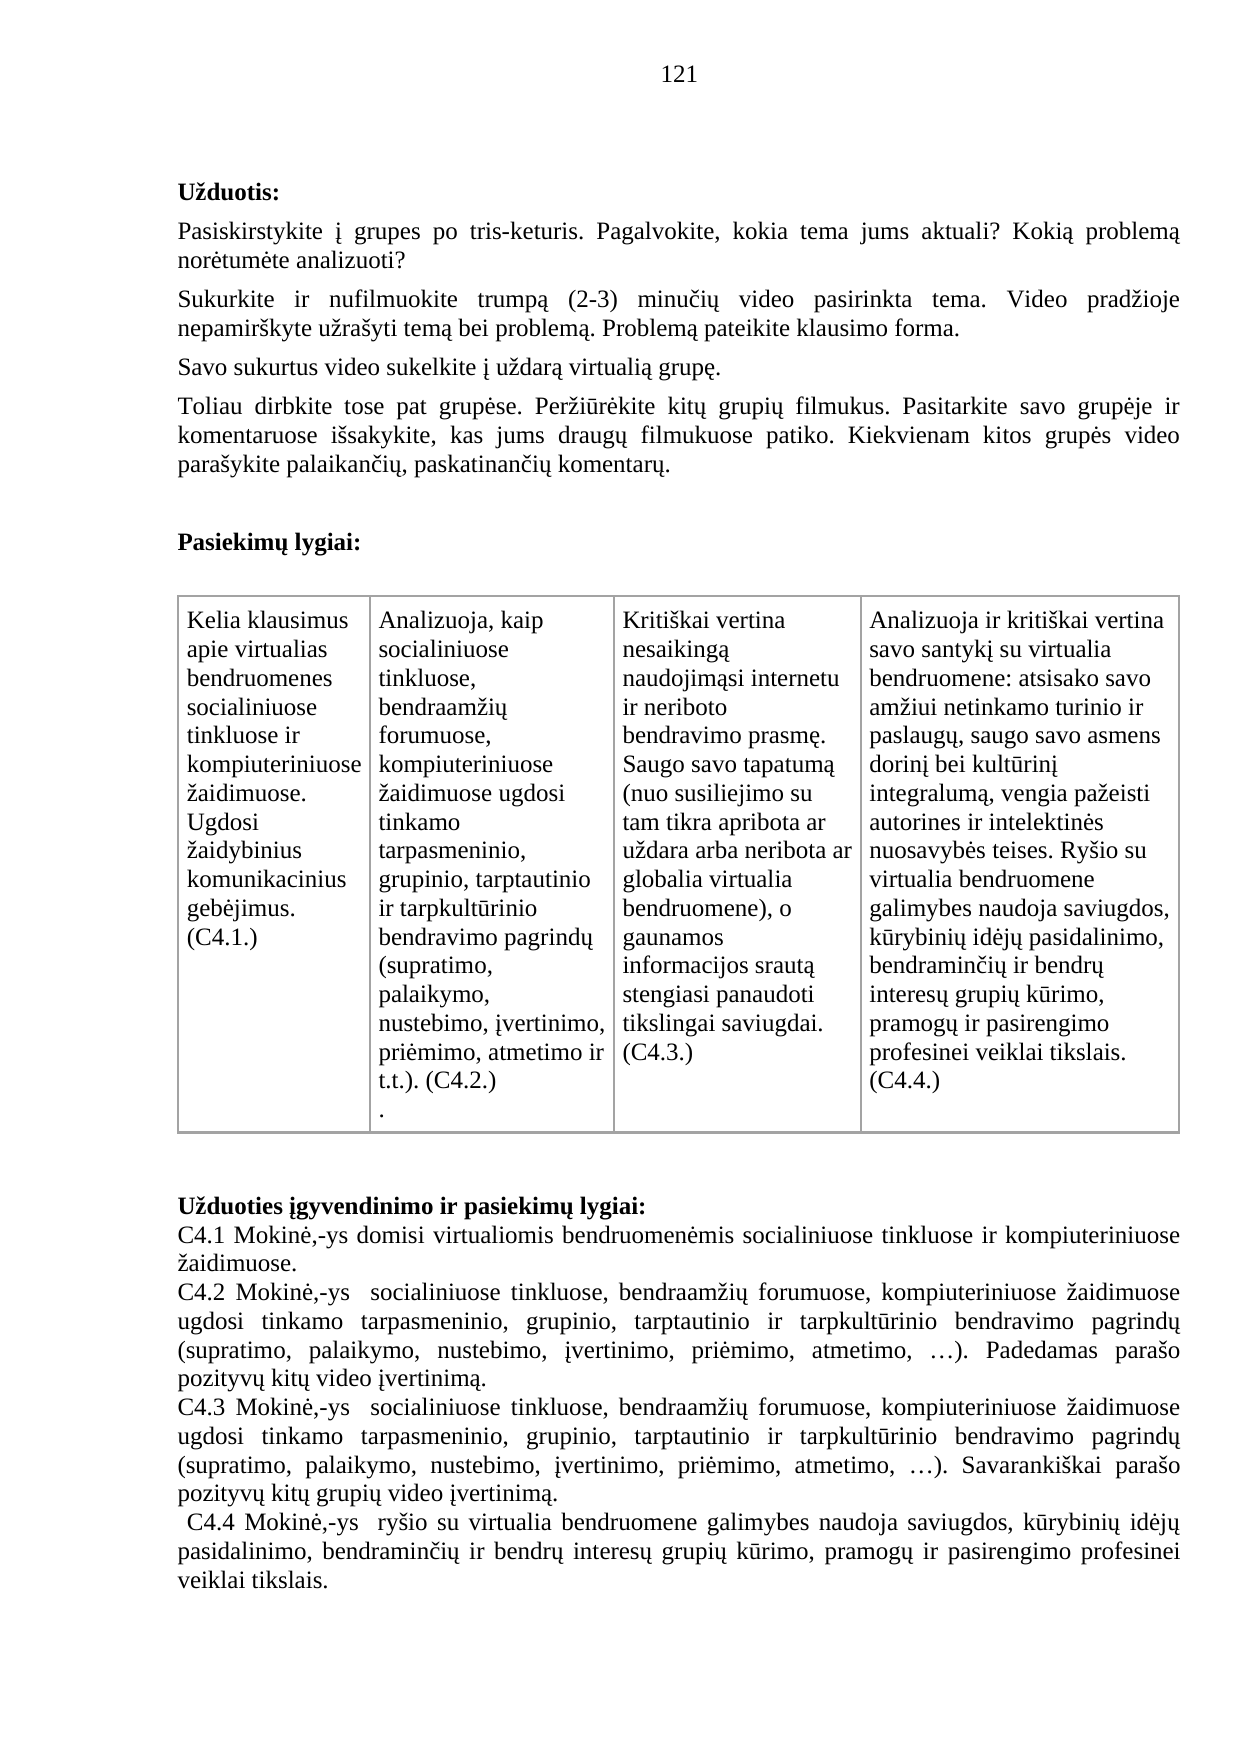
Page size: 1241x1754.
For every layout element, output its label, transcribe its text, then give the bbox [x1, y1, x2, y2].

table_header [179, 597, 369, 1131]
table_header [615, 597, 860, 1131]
text Užduotis: [177, 177, 1181, 206]
text C4.2 Mokinė,-ys socialiniuose tinkluose, bendraamžių forumuose, kompiuteriniuose žaidimuose ugdosi tinkamo tarpasmeninio, grupinio, tarptautinio ir tarpkultūrinio bendravimo pagrindų (supratimo, palaikymo, nustebimo, įvertinimo, priėmimo, atmetimo, …). Padedamas parašo pozityvų kitų video įvertinimą. [177, 1277, 1181, 1392]
text Savo sukurtus video sukelkite į uždarą virtualią grupę. [177, 352, 1181, 381]
text Pasiekimų lygiai: [177, 527, 1181, 556]
text Pasiskirstykite į grupes po tris-keturis. Pagalvokite, kokia tema jums aktuali? Kokią problemą norėtumėte analizuoti? [177, 216, 1181, 274]
text C4.4 Mokinė,-ys ryšio su virtualia bendruomene galimybes naudoja saviugdos, kūrybinių idėjų pasidalinimo, bendraminčių ir bendrų interesų grupių kūrimo, pramogų ir pasirengimo profesinei veiklai tikslais. [177, 1507, 1181, 1593]
text Užduoties įgyvendinimo ir pasiekimų lygiai: [177, 1191, 1181, 1220]
text C4.3 Mokinė,-ys socialiniuose tinkluose, bendraamžių forumuose, kompiuteriniuose žaidimuose ugdosi tinkamo tarpasmeninio, grupinio, tarptautinio ir tarpkultūrinio bendravimo pagrindų (supratimo, palaikymo, nustebimo, įvertinimo, priėmimo, atmetimo, …). Savarankiškai parašo pozityvų kitų grupių video įvertinimą. [177, 1392, 1181, 1507]
text Sukurkite ir nufilmuokite trumpą (2-3) minučių video pasirinkta tema. Video pradžioje nepamirškyte užrašyti temą bei problemą. Problemą pateikite klausimo forma. [177, 284, 1181, 342]
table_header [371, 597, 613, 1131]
text C4.1 Mokinė,-ys domisi virtualiomis bendruomenėmis socialiniuose tinkluose ir kompiuteriniuose žaidimuose. [177, 1220, 1181, 1277]
text Toliau dirbkite tose pat grupėse. Peržiūrėkite kitų grupių filmukus. Pasitarkite savo grupėje ir komentaruose išsakykite, kas jums draugų filmukuose patiko. Kiekvienam kitos grupės video parašykite palaikančių, paskatinančių komentarų. [177, 391, 1181, 478]
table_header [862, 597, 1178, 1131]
